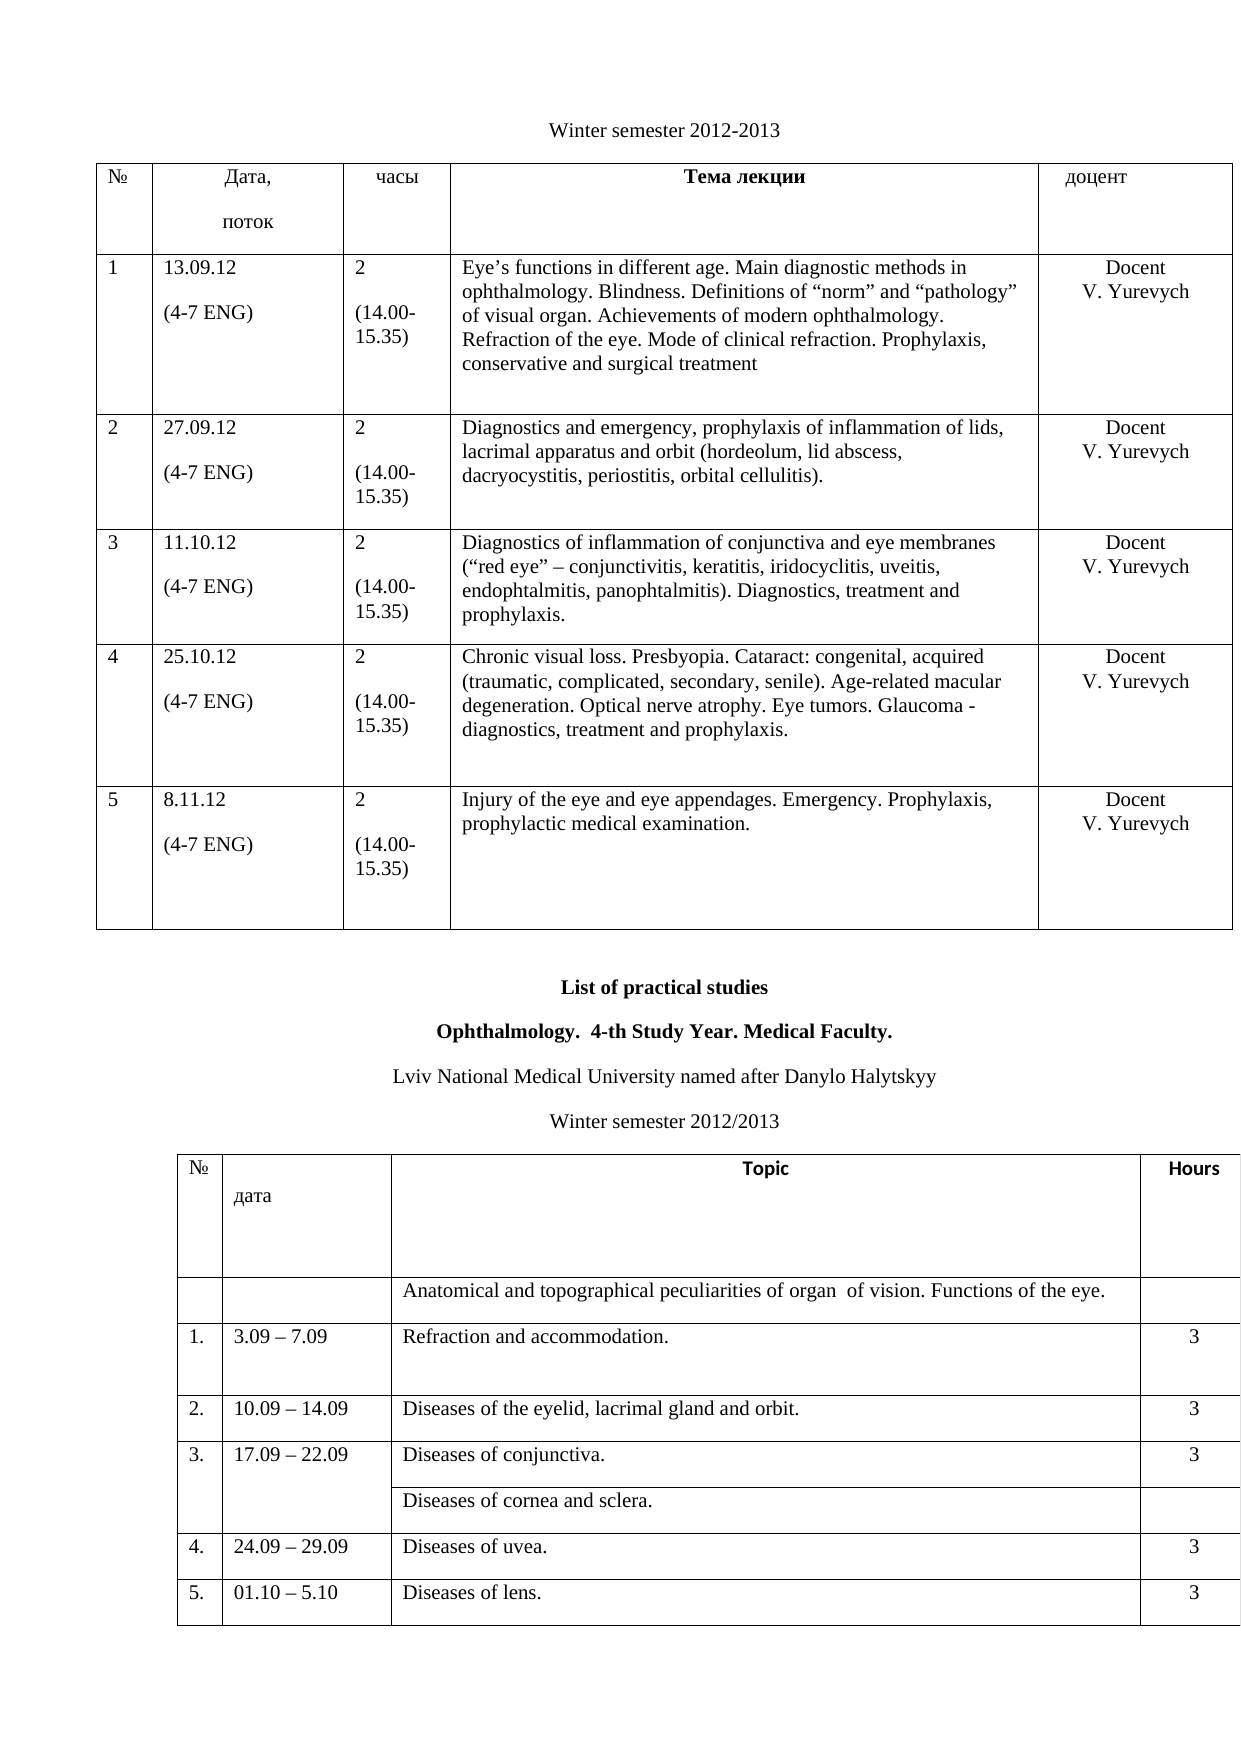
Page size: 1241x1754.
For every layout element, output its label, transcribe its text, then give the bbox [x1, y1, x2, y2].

table_cell Docent V. Yurevych [1039, 415, 1232, 528]
table_cell 4. [178, 1534, 222, 1579]
table_cell [1141, 1488, 1240, 1533]
table_cell Diseases of uvea. [392, 1534, 1140, 1579]
table_cell 3.09 – 7.09 [223, 1324, 391, 1395]
table_cell 25.10.12 (4-7 ENG) [153, 645, 343, 786]
table_cell 4 [97, 645, 152, 786]
text Winter semester 2012/2013 [177, 1109, 1152, 1133]
table_cell 1 [97, 255, 152, 414]
table_cell 11.10.12 (4-7 ENG) [153, 530, 343, 643]
table_cell Chronic visual loss. Presbyopia. Cataract: congenital, acquired (traumatic, complicated, secondary, senile). Age-related macular degeneration. Optical nerve atrophy. Eye tumors. Glaucoma - diagnostics, treatment and prophylaxis. [451, 645, 1038, 786]
table_cell Docent V. Yurevych [1039, 255, 1232, 414]
table_header Дата, поток [153, 164, 343, 254]
table_cell 2. [178, 1396, 222, 1441]
table_cell Diseases of the eyelid, lacrimal gland and orbit. [392, 1396, 1140, 1441]
table_cell Refraction and accommodation. [392, 1324, 1140, 1395]
table_cell [223, 1278, 391, 1323]
table_cell Anatomical and topographical peculiarities of organ of vision. Functions of the eye. [392, 1278, 1140, 1323]
table_cell Docent V. Yurevych [1039, 530, 1232, 643]
table_cell 1. [178, 1324, 222, 1395]
table_cell 2 (14.00-15.35) [344, 645, 450, 786]
table_cell Eye’s functions in different age. Main diagnostic methods in ophthalmology. Blindness. Definitions of “norm” and “pathology” of visual organ. Achievements of modern ophthalmology. Refraction of the eye. Mode of clinical refraction. Prophylaxis, conservative and surgical treatment [451, 255, 1038, 414]
table_cell Diseases of conjunctiva. [392, 1442, 1140, 1487]
table_header Тема лекции [451, 164, 1038, 254]
table_cell 5. [178, 1580, 222, 1625]
table_header № [178, 1155, 222, 1277]
table_cell 3. [178, 1442, 222, 1533]
table_header часы [344, 164, 450, 254]
table_cell 2 (14.00-15.35) [344, 530, 450, 643]
table_cell 2 (14.00-15.35) [344, 415, 450, 528]
table_cell 3 [1141, 1442, 1240, 1487]
table_cell 3 [1141, 1580, 1240, 1625]
table_cell 24.09 – 29.09 [223, 1534, 391, 1579]
text Lviv National Medical University named after Danylo Halytskyy [177, 1064, 1152, 1088]
table_cell Diagnostics of inflammation of conjunctiva and eye membranes (“red eye” – conjunctivitis, keratitis, iridocyclitis, uveitis, endophtalmitis, panophtalmitis). Diagnostics, treatment and prophylaxis. [451, 530, 1038, 643]
table_cell [178, 1278, 222, 1323]
text List of practical studies [177, 974, 1152, 999]
table_cell 17.09 – 22.09 [223, 1442, 391, 1533]
table_header № [97, 164, 152, 254]
table_header дата [223, 1155, 391, 1277]
table_cell 3 [1141, 1324, 1240, 1395]
table_cell 3 [97, 530, 152, 643]
table_cell Diagnostics and emergency, prophylaxis of inflammation of lids, lacrimal apparatus and orbit (hordeolum, lid abscess, dacryocystitis, periostitis, orbital cellulitis). [451, 415, 1038, 528]
table_cell 3 [1141, 1396, 1240, 1441]
table_cell 01.10 – 5.10 [223, 1580, 391, 1625]
text Winter semester 2012-2013 [177, 118, 1152, 142]
table_cell Injury of the eye and eye appendages. Emergency. Prophylaxis, prophylactic medical examination. [451, 787, 1038, 929]
table_cell Docent V. Yurevych [1039, 645, 1232, 786]
text Ophthalmology. 4-th Study Year. Medical Faculty. [177, 1019, 1152, 1043]
table_cell 2 [97, 415, 152, 528]
table_header Hours [1141, 1155, 1240, 1277]
table_cell Docent V. Yurevych [1039, 787, 1232, 929]
table_cell 8.11.12 (4-7 ENG) [153, 787, 343, 929]
table_cell 27.09.12 (4-7 ENG) [153, 415, 343, 528]
table_cell 5 [97, 787, 152, 929]
table_cell Diseases of cornea and sclera. [392, 1488, 1140, 1533]
table_cell 3 [1141, 1534, 1240, 1579]
table_cell 2 (14.00-15.35) [344, 787, 450, 929]
table_cell 10.09 – 14.09 [223, 1396, 391, 1441]
table_cell [1141, 1278, 1240, 1323]
table_cell 13.09.12 (4-7 ENG) [153, 255, 343, 414]
table_cell 2 (14.00-15.35) [344, 255, 450, 414]
table_header доцент [1039, 164, 1232, 254]
table_cell Diseases of lens. [392, 1580, 1140, 1625]
table_header Topic [392, 1155, 1140, 1277]
